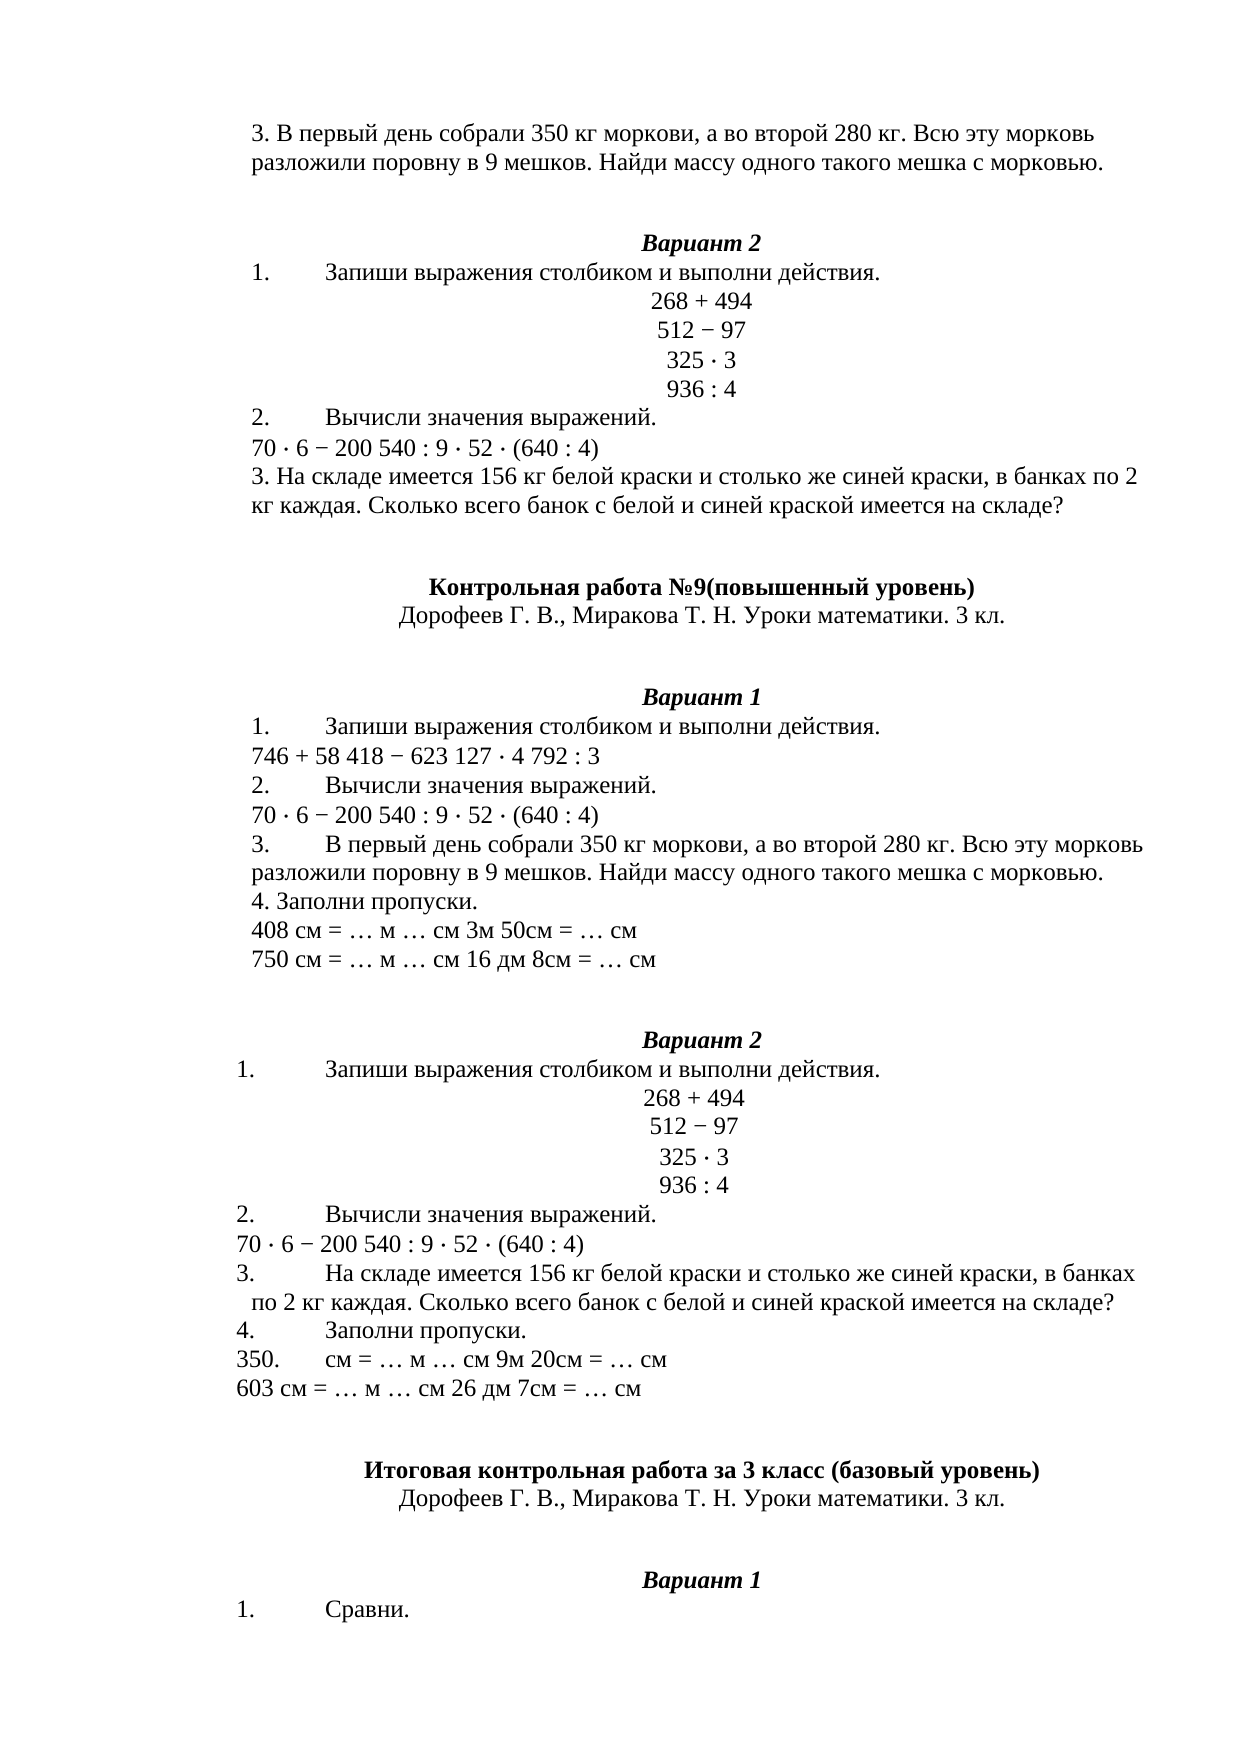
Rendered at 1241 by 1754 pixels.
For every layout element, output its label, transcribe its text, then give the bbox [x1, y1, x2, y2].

list Вычисли значения выражений. [251, 402, 1152, 431]
text 268 + 494 [236, 1083, 1152, 1111]
text 603 см = … м … см 26 дм 7см = … см [236, 1373, 1152, 1402]
text 512 − 97 [236, 1111, 1152, 1140]
text Вариант 1 [252, 1565, 1152, 1594]
text 325 ⋅ 3 [251, 343, 1152, 374]
list На складе имеется 156 кг белой краски и столько же синей краски, в банках по 2 кг каждая. Сколько всего банок с белой и синей краской имеется на складе? [236, 1258, 1152, 1316]
text 4. Заполни пропуски. [251, 886, 1152, 915]
list Заполни пропуски. [236, 1316, 1152, 1344]
text 936 : 4 [236, 1170, 1152, 1199]
list Запиши выражения столбиком и выполни действия. [251, 711, 1152, 739]
list В первый день собрали 350 кг моркови, а во второй 280 кг. Всю эту морковь разложили поровну в 9 мешков. Найди массу одного такого мешка с морковью. [251, 829, 1152, 886]
list Запиши выражения столбиком и выполни действия. [236, 1054, 1152, 1083]
text 268 + 494 [251, 286, 1152, 315]
text Дорофеев Г. В., Миракова Т. Н. Уроки математики. 3 кл. [252, 1483, 1152, 1512]
list Вычисли значения выражений. [236, 1199, 1152, 1228]
text Вариант 1 [252, 682, 1152, 711]
list Запиши выражения столбиком и выполни действия. [251, 257, 1152, 286]
text 408 см = … м … см 3м 50см = … см [251, 915, 1152, 944]
text Вариант 2 [251, 228, 1152, 257]
text 70 ⋅ 6 − 200 540 : 9 ⋅ 52 ⋅ (640 : 4) [251, 798, 1152, 829]
text Контрольная работа №9(повышенный уровень) [252, 572, 1152, 600]
text Вариант 2 [252, 1025, 1152, 1054]
list см = … м … см 9м 20см = … см [236, 1344, 1152, 1373]
text 750 см = … м … см 16 дм 8см = … см [251, 944, 1152, 972]
text Итоговая контрольная работа за 3 класс (базовый уровень) [252, 1455, 1152, 1483]
text Дорофеев Г. В., Миракова Т. Н. Уроки математики. 3 кл. [252, 600, 1152, 629]
text 70 ⋅ 6 − 200 540 : 9 ⋅ 52 ⋅ (640 : 4) [236, 1228, 1152, 1258]
list Вычисли значения выражений. [251, 770, 1152, 798]
text 3. На складе имеется 156 кг белой краски и столько же синей краски, в банках по 2 кг каждая. Сколько всего банок с белой и синей краской имеется на складе? [251, 461, 1152, 519]
text 746 + 58 418 − 623 127 ⋅ 4 792 : 3 [251, 739, 1152, 770]
text 325 ⋅ 3 [236, 1140, 1152, 1170]
list Сравни. [236, 1594, 1152, 1622]
text 70 ⋅ 6 − 200 540 : 9 ⋅ 52 ⋅ (640 : 4) [251, 431, 1152, 461]
text 3. В первый день собрали 350 кг моркови, а во второй 280 кг. Всю эту морковь разложили поровну в 9 мешков. Найди массу одного такого мешка с морковью. [251, 118, 1152, 176]
text 936 : 4 [251, 374, 1152, 402]
text 512 − 97 [251, 315, 1152, 343]
